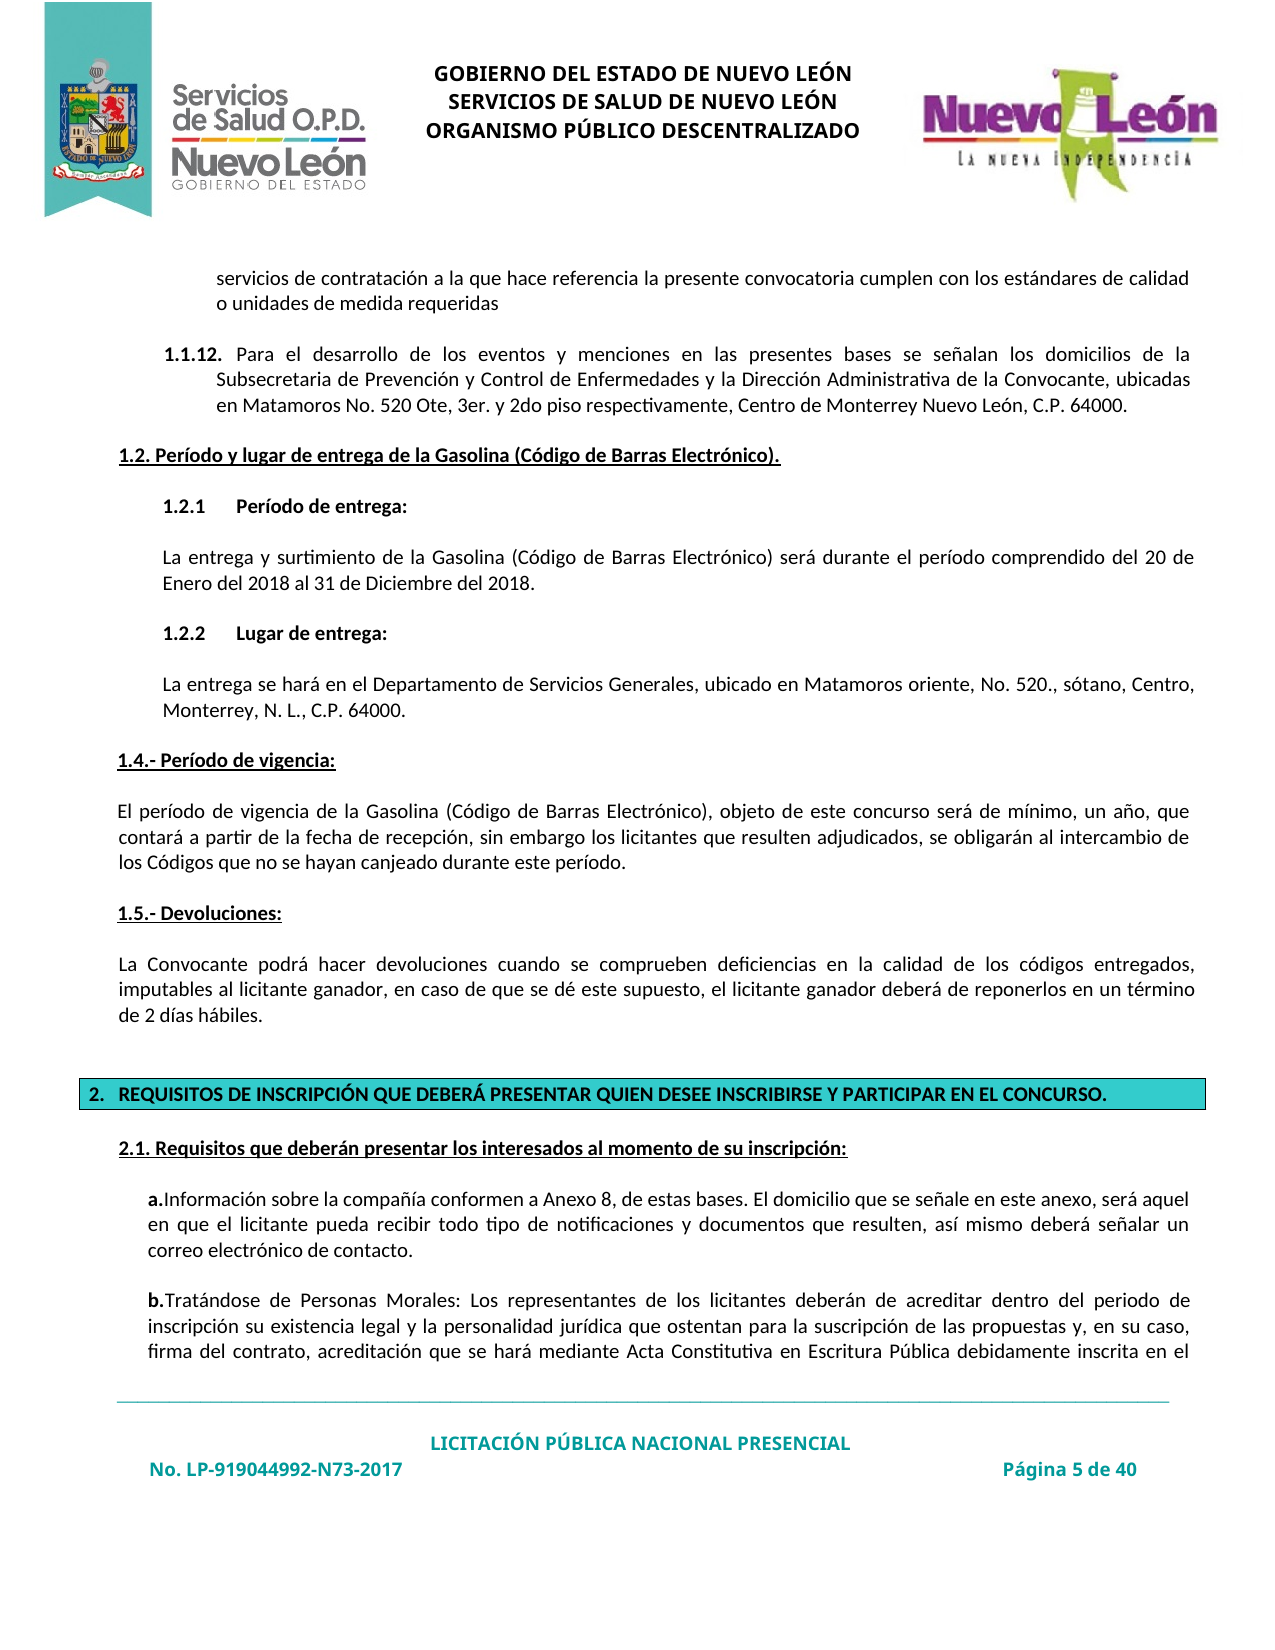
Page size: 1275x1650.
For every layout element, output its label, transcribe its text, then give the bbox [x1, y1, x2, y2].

text 1.5.- Devoluciones: [117, 900, 1197, 926]
list REQUISITOS DE INSCRIPCIÓN QUE DEBERÁ PRESENTAR QUIEN DESEE INSCRIBIRSE Y PARTICIPAR EN EL CONCURSO. [80, 1079, 1205, 1109]
text La entrega se hará en el Departamento de Servicios Generales, ubicado en Matamoros oriente, No. 520., sótano, Centro, Monterrey, N. L., C.P. 64000. [162, 671, 1197, 722]
text La entrega y surtimiento de la Gasolina (Código de Barras Electrónico) será durante el período comprendido del 20 de Enero del 2018 al 31 de Diciembre del 2018. [162, 544, 1197, 595]
list Información sobre la compañía conformen a Anexo 8, de estas bases. El domicilio que se señale en este anexo, será aquel en que el licitante pueda recibir todo tipo de notificaciones y documentos que resulten, así mismo deberá señalar un correo electrónico de contacto. [148, 1186, 1192, 1262]
text 1.4.- Período de vigencia: [117, 748, 1197, 773]
text 1.2.2 Lugar de entrega: [162, 621, 1197, 646]
text La Convocante podrá hacer devoluciones cuando se comprueben deficiencias en la calidad de los códigos entregados, imputables al licitante ganador, en caso de que se dé este supuesto, el licitante ganador deberá de reponerlos en un término de 2 días hábiles. [118, 951, 1197, 1027]
text 1.2. Período y lugar de entrega de la Gasolina (Código de Barras Electrónico). [118, 443, 1197, 468]
text 2.1. Requisitos que deberán presentar los interesados al momento de su inscripción: [118, 1135, 1197, 1161]
list Para el desarrollo de los eventos y menciones en las presentes bases se señalan los domicilios de la Subsecretaria de Prevención y Control de Enfermedades y la Dirección Administrativa de la Convocante, ubicadas en Matamoros No. 520 Ote, 3er. y 2do piso respectivamente, Centro de Monterrey Nuevo León, C.P. 64000. [164, 341, 1192, 417]
picture [15, 2, 1249, 229]
text 1.2.1 Período de entrega: [162, 493, 1197, 519]
text El período de vigencia de la Gasolina (Código de Barras Electrónico), objeto de este concurso será de mínimo, un año, que contará a partir de la fecha de recepción, sin embargo los licitantes que resulten adjudicados, se obligarán al intercambio de los Códigos que no se hayan canjeado durante este período. [117, 798, 1192, 875]
